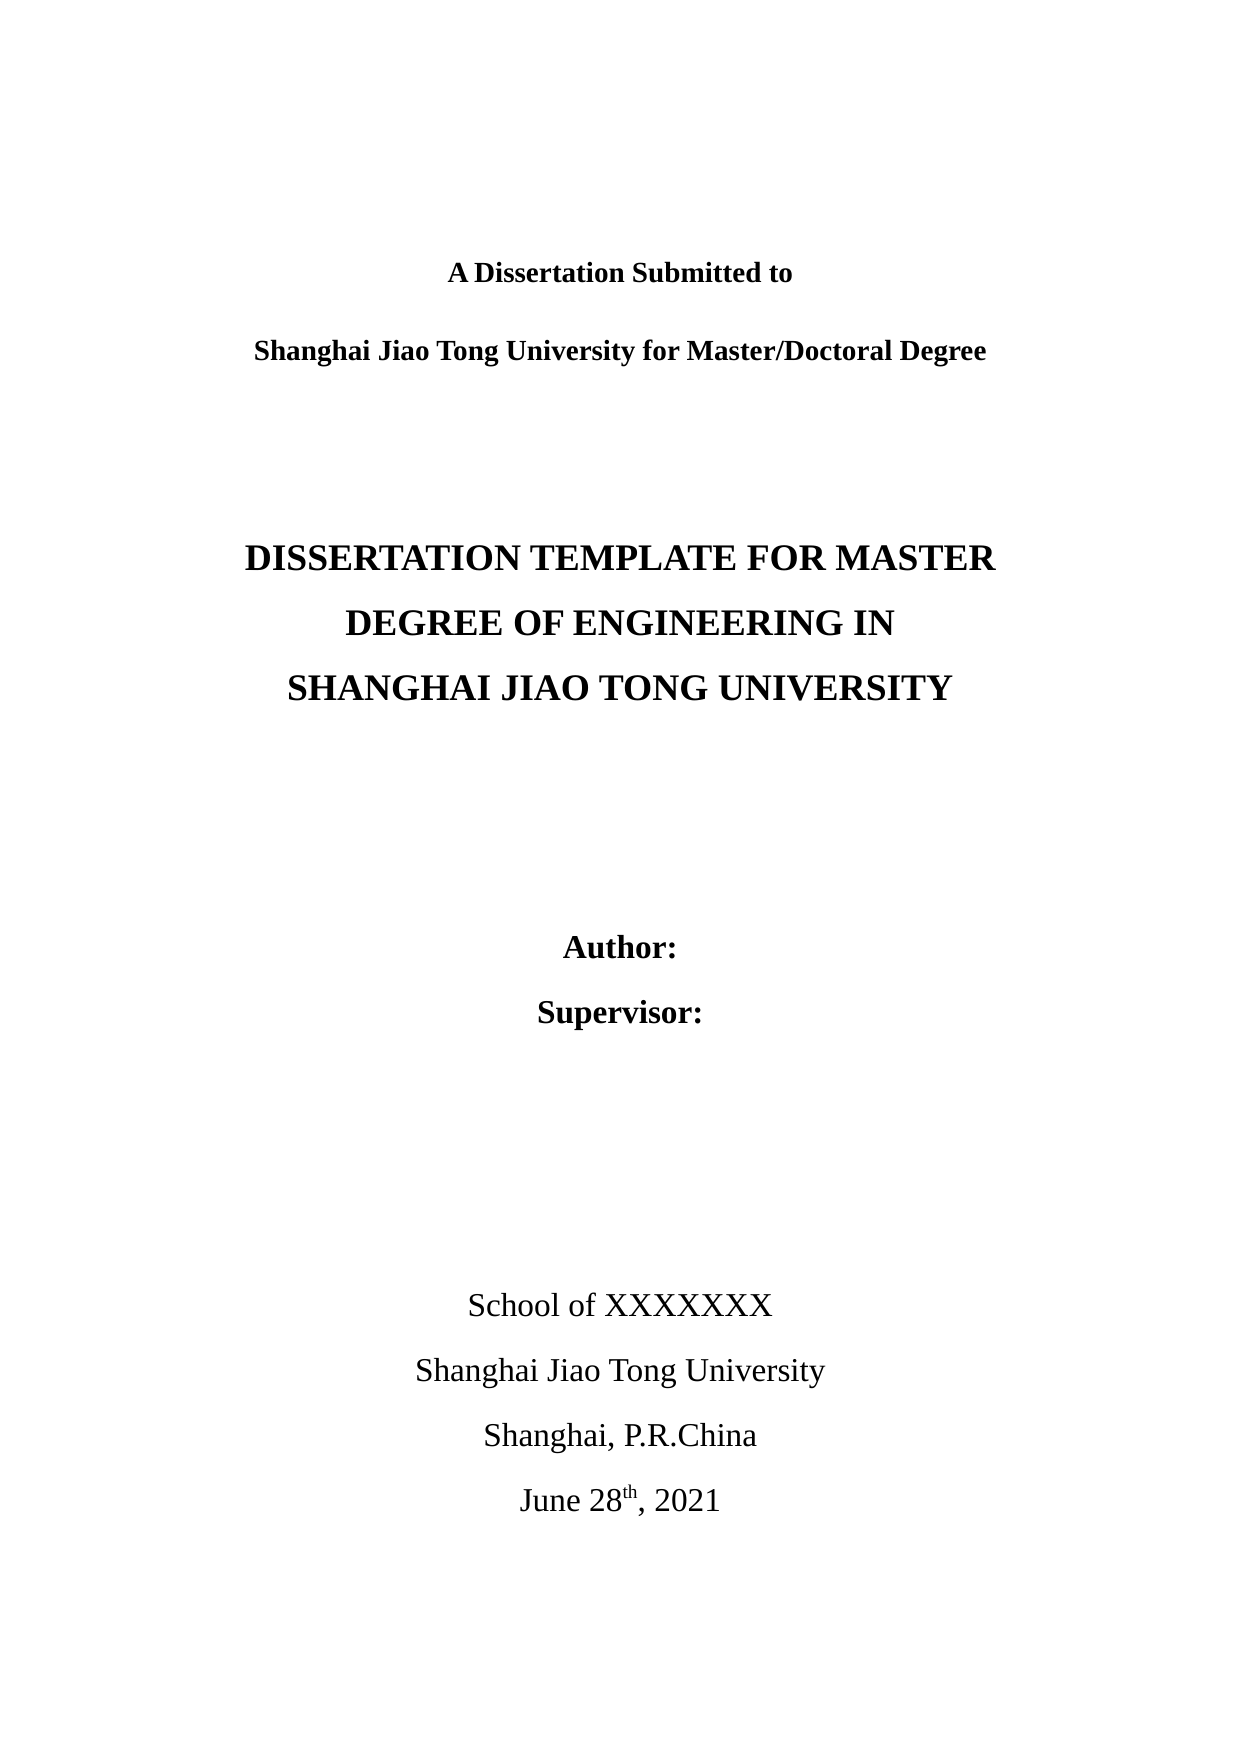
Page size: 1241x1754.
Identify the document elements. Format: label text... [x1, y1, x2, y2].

text Supervisor: [187, 979, 1053, 1044]
text June 28th, 2021 [187, 1467, 1053, 1532]
text Shanghai, P.R.China [187, 1402, 1053, 1467]
text DISSERTATION TEMPLATE FOR MASTER DEGREE OF ENGINEERING IN [187, 524, 1053, 654]
text Shanghai Jiao Tong University for Master/Doctoral Degree [187, 317, 1053, 382]
text Shanghai Jiao Tong University [187, 1337, 1053, 1402]
text A Dissertation Submitted to [187, 239, 1053, 304]
text Author: [187, 914, 1053, 979]
text School of XXXXXXX [187, 1272, 1053, 1337]
